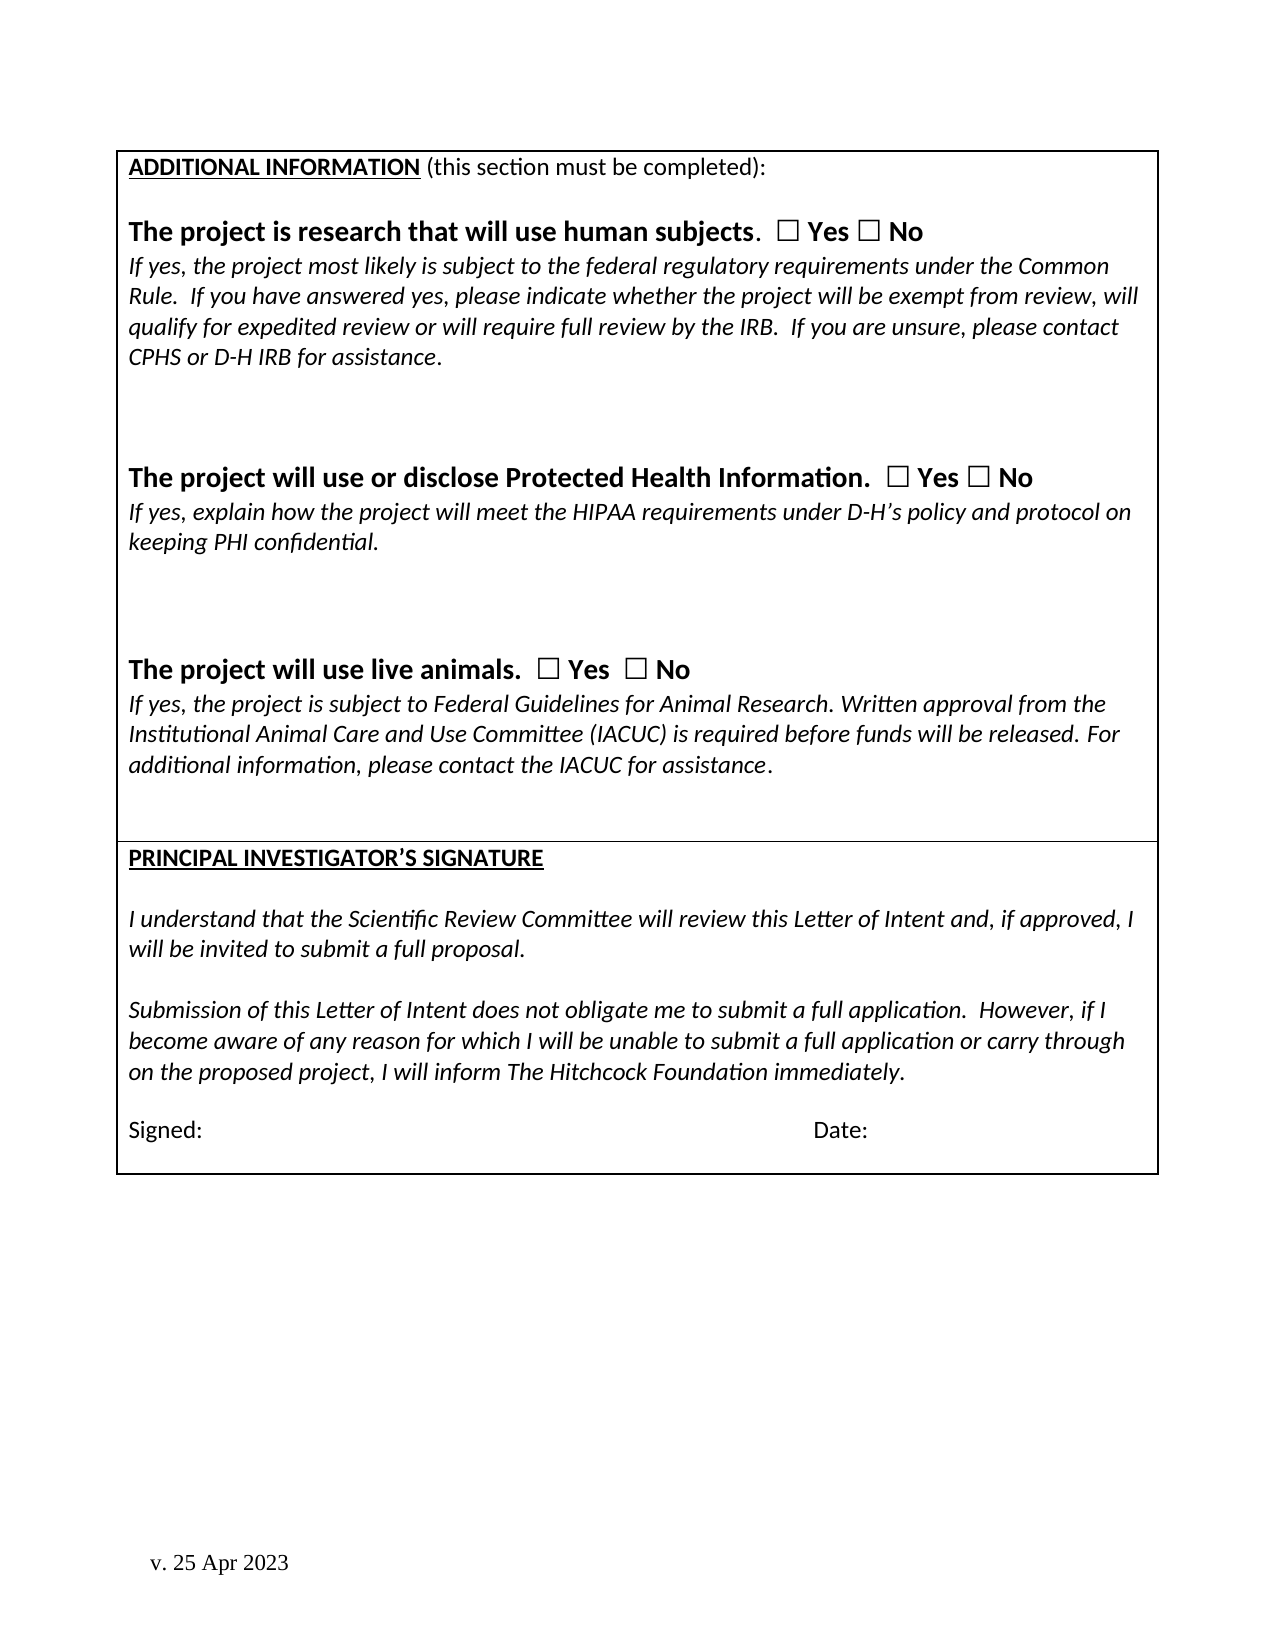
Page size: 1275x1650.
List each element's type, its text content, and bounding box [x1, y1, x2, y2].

table_cell ADDITIONAL INFORMATION (this section must be completed): The project is research that will use human subjects. Yes No If yes, the project most likely is subject to the federal regulatory requirements under the Common Rule. If you have answered yes, please indicate whether the project will be exempt from review, will qualify for expedited review or will require full review by the IRB. If you are unsure, please contact CPHS or D-H IRB for assistance. The project will use or disclose Protected Health Information. Yes No If yes, explain how the project will meet the HIPAA requirements under D-H’s policy and protocol on keeping PHI confidential. The project will use live animals. Yes No If yes, the project is subject to Federal Guidelines for Animal Research. Written approval from the Institutional Animal Care and Use Committee (IACUC) is required before funds will be released. For additional information, please contact the IACUC for assistance. [118, 152, 1157, 841]
table_cell PRINCIPAL INVESTIGATOR’S SIGNATURE I understand that the Scientific Review Committee will review this Letter of Intent and, if approved, I will be invited to submit a full proposal. Submission of this Letter of Intent does not obligate me to submit a full application. However, if I become aware of any reason for which I will be unable to submit a full application or carry through on the proposed project, I will inform The Hitchcock Foundation immediately. Signed: Date: [118, 842, 1157, 1173]
